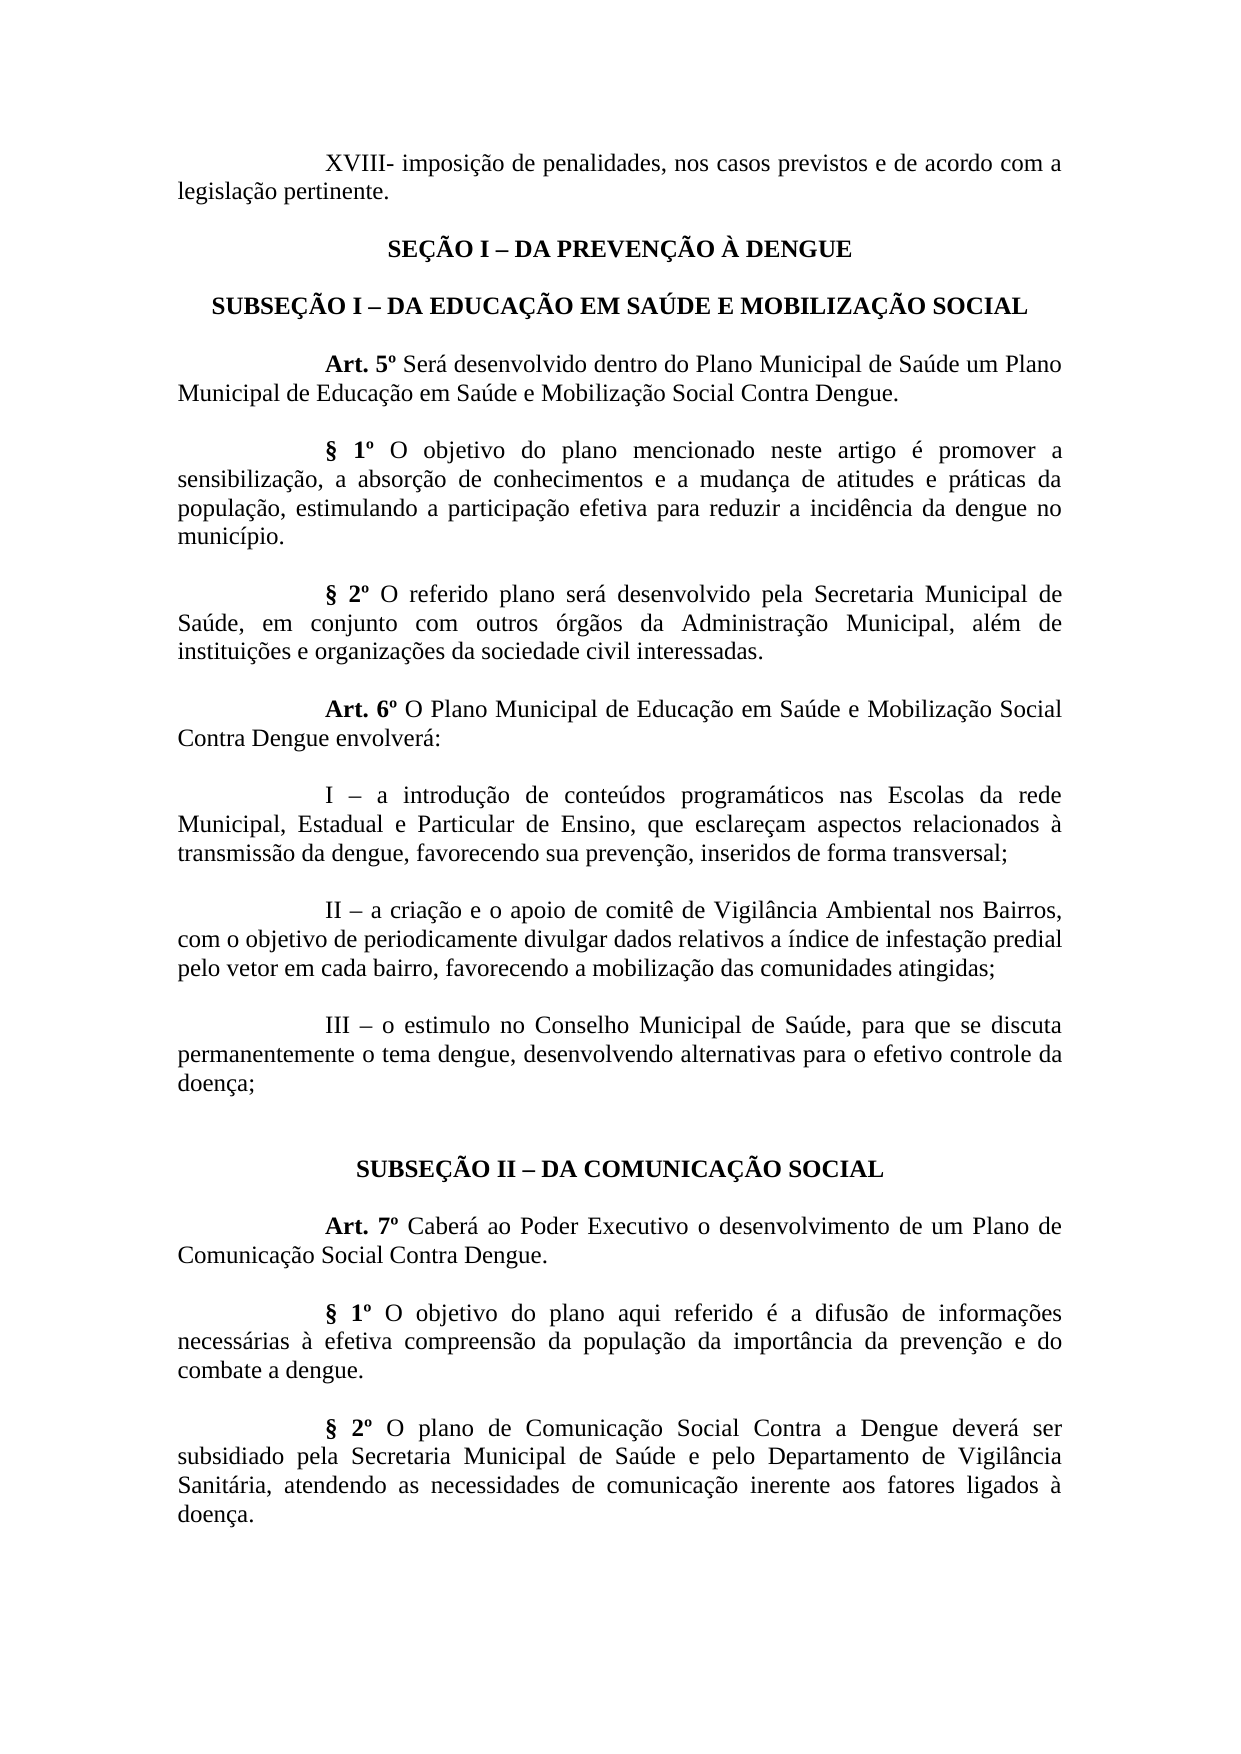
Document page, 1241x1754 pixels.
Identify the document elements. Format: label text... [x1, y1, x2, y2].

text II – a criação e o apoio de comitê de Vigilância Ambiental nos Bairros, com o objetivo de periodicamente divulgar dados relativos a índice de infestação predial pelo vetor em cada bairro, favorecendo a mobilização das comunidades atingidas; [177, 895, 1063, 981]
text Art. 5º Será desenvolvido dentro do Plano Municipal de Saúde um Plano Municipal de Educação em Saúde e Mobilização Social Contra Dengue. [177, 349, 1063, 406]
text Art. 7º Caberá ao Poder Executivo o desenvolvimento de um Plano de Comunicação Social Contra Dengue. [177, 1211, 1063, 1269]
text SUBSEÇÃO I – DA EDUCAÇÃO EM SAÚDE E MOBILIZAÇÃO SOCIAL [177, 291, 1063, 320]
text III – o estimulo no Conselho Municipal de Saúde, para que se discuta permanentemente o tema dengue, desenvolvendo alternativas para o efetivo controle da doença; [177, 1010, 1063, 1096]
text § 2º O referido plano será desenvolvido pela Secretaria Municipal de Saúde, em conjunto com outros órgãos da Administração Municipal, além de instituições e organizações da sociedade civil interessadas. [177, 579, 1063, 665]
text § 1º O objetivo do plano mencionado neste artigo é promover a sensibilização, a absorção de conhecimentos e a mudança de atitudes e práticas da população, estimulando a participação efetiva para reduzir a incidência da dengue no município. [177, 435, 1063, 550]
text SEÇÃO I – DA PREVENÇÃO À DENGUE [177, 234, 1063, 263]
text Art. 6º O Plano Municipal de Educação em Saúde e Mobilização Social Contra Dengue envolverá: [177, 694, 1063, 751]
text § 1º O objetivo do plano aqui referido é a difusão de informações necessárias à efetiva compreensão da população da importância da prevenção e do combate a dengue. [177, 1298, 1063, 1384]
text XVIII- imposição de penalidades, nos casos previstos e de acordo com a legislação pertinente. [177, 148, 1063, 205]
text SUBSEÇÃO II – DA COMUNICAÇÃO SOCIAL [177, 1154, 1063, 1183]
text § 2º O plano de Comunicação Social Contra a Dengue deverá ser subsidiado pela Secretaria Municipal de Saúde e pelo Departamento de Vigilância Sanitária, atendendo as necessidades de comunicação inerente aos fatores ligados à doença. [177, 1413, 1063, 1528]
text I – a introdução de conteúdos programáticos nas Escolas da rede Municipal, Estadual e Particular de Ensino, que esclareçam aspectos relacionados à transmissão da dengue, favorecendo sua prevenção, inseridos de forma transversal; [177, 780, 1063, 866]
